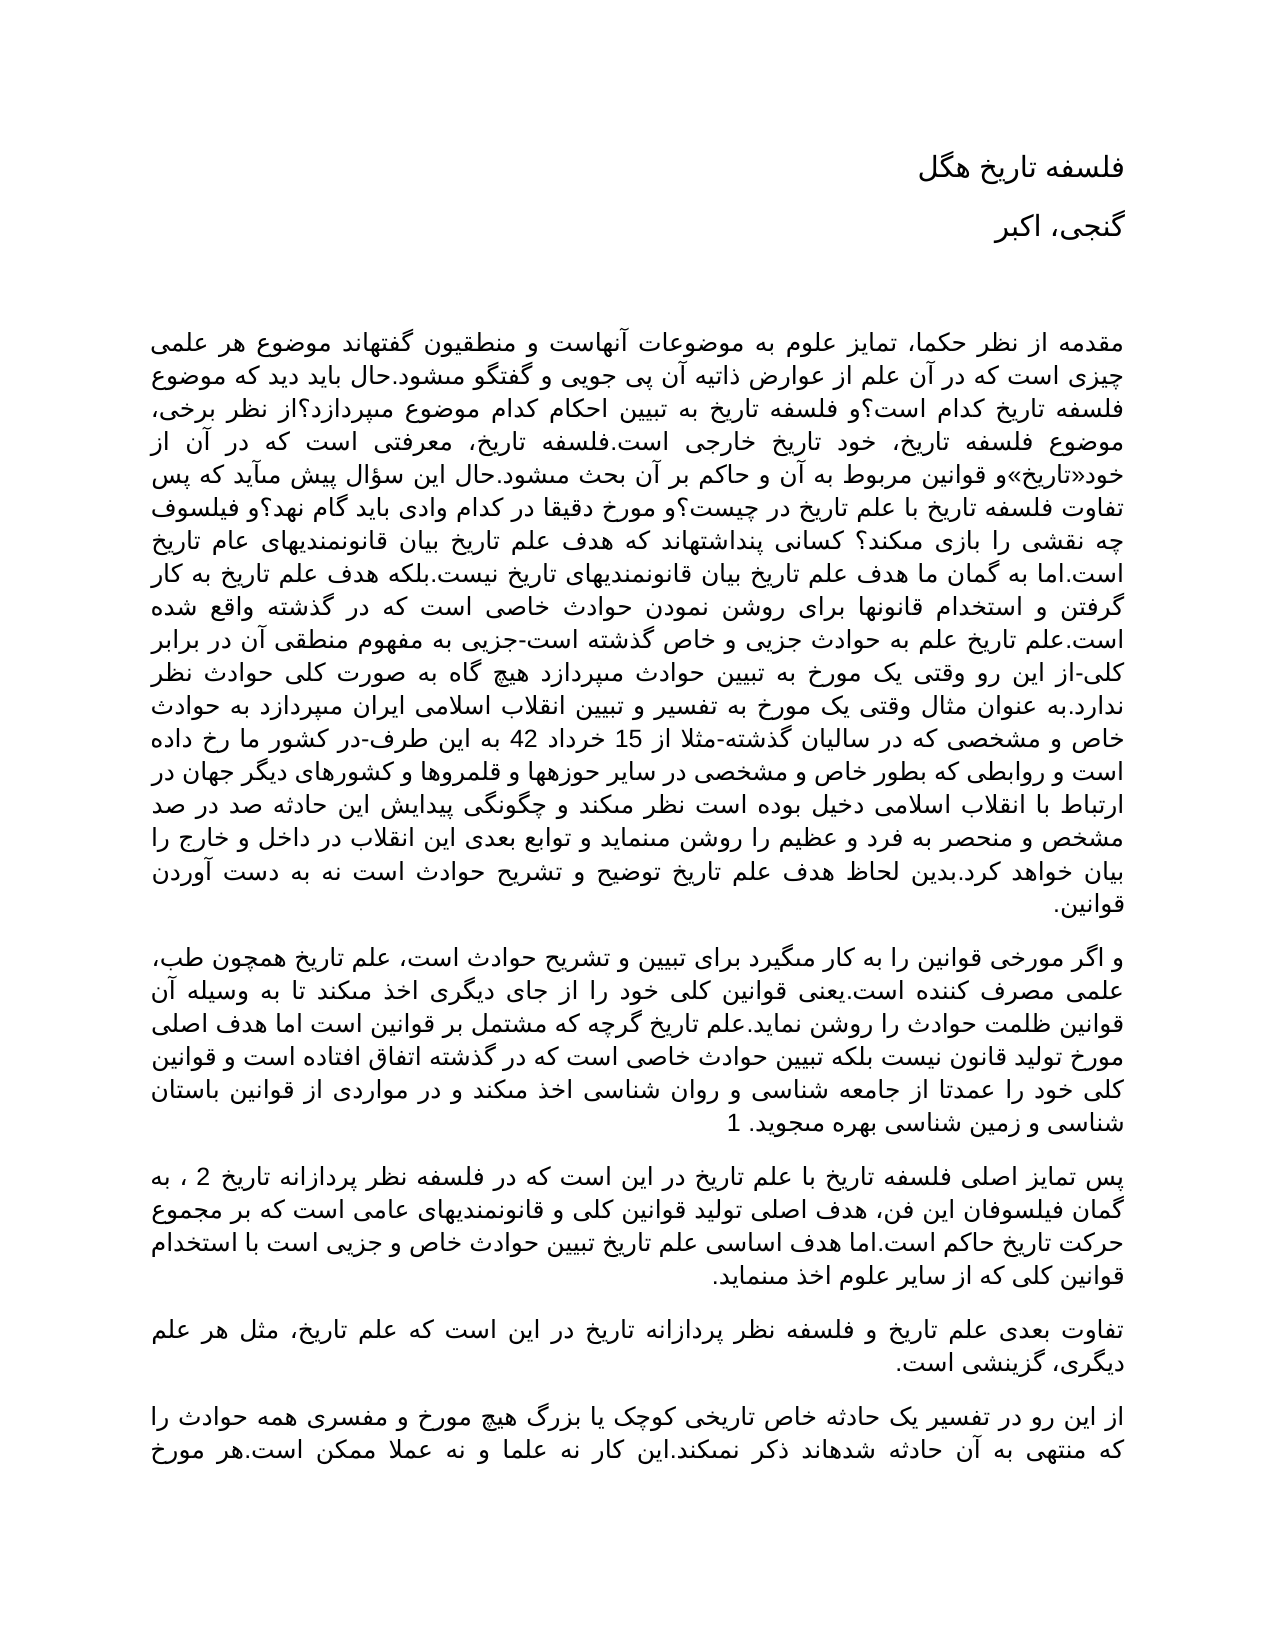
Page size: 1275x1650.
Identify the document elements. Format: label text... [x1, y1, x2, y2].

text فلسفه تاریخ هگل [150, 150, 1125, 183]
text و اگر مورخى قوانین را به کار مى‏گیرد براى تبیین و تشریح حوادث است، علم تاریخ همچون طب، علمى مصرف کننده است.یعنى قوانین کلى خود را از جاى دیگرى اخذ مى‏کند تا به وسیله آن قوانین ظلمت حوادث را روشن نماید.علم تاریخ گرچه که مشتمل بر قوانین است اما هدف اصلى مورخ تولید قانون نیست بلکه تبیین حوادث خاصى است که در گذشته اتفاق افتاده است و قوانین کلى خود را عمدتا از جامعه شناسى و روان شناسى اخذ مى‏کند و در مواردى از قوانین باستان شناسى و زمین شناسى بهره مى‏جوید. 1 [150, 943, 1125, 1137]
text مقدمه از نظر حکما، تمایز علوم به موضوعات آنهاست و منطقیون گفته‏اند موضوع هر علمى چیزى است که در آن علم از عوارض ذاتیه آن پى جویى و گفتگو مى‏شود.حال باید دید که موضوع فلسفه تاریخ کدام است؟و فلسفه تاریخ به تبیین احکام کدام موضوع مى‏پردازد؟از نظر برخى، موضوع فلسفه تاریخ، خود تاریخ خارجى است.فلسفه تاریخ، معرفتى است که در آن از خود«تاریخ»و قوانین مربوط به آن و حاکم بر آن بحث مى‏شود.حال این سؤال پیش مى‏آید که پس تفاوت فلسفه تاریخ با علم تاریخ در چیست؟و مورخ دقیقا در کدام وادى باید گام نهد؟و فیلسوف چه نقشى را بازى مى‏کند؟ کسانى پنداشته‏اند که هدف علم تاریخ بیان قانونمندیهاى عام تاریخ است.اما به گمان ما هدف علم تاریخ بیان قانونمندیهاى تاریخ نیست.بلکه هدف علم تاریخ به کار گرفتن و استخدام قانونها براى روشن نمودن حوادث خاصى است که در گذشته واقع شده است.علم تاریخ علم به حوادث جزیى و خاص گذشته است-جزیى به مفهوم منطقى آن در برابر کلى-از این رو وقتى یک مورخ به تبیین حوادث مى‏پردازد هیچ گاه به صورت کلى حوادث نظر ندارد.به عنوان مثال وقتى یک مورخ به تفسیر و تبیین انقلاب اسلامى ایران مى‏پردازد به حوادث خاص و مشخصى که در سالیان گذشته-مثلا از 15 خرداد 42 به این طرف-در کشور ما رخ داده است و روابطى که بطور خاص و مشخصى در سایر حوزه‏ها و قلمروها و کشورهاى دیگر جهان در ارتباط با انقلاب اسلامى دخیل بوده است نظر مى‏کند و چگونگى پیدایش این حادثه صد در صد مشخص و منحصر به فرد و عظیم را روشن مى‏نماید و توابع بعدى این انقلاب در داخل و خارج را بیان خواهد کرد.بدین لحاظ هدف علم تاریخ توضیح و تشریح حوادث است نه به دست آوردن قوانین. [150, 328, 1125, 918]
text پس تمایز اصلى فلسفه تاریخ با علم تاریخ در این است که در فلسفه نظر پردازانه تاریخ 2 ، به گمان فیلسوفان این فن، هدف اصلى تولید قوانین کلى و قانونمندیهاى عامى است که بر مجموع حرکت تاریخ حاکم است.اما هدف اساسى علم تاریخ تبیین حوادث خاص و جزیى است با استخدام قوانین کلى که از سایر علوم اخذ مى‏نماید. [150, 1162, 1125, 1290]
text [150, 1402, 1125, 1464]
text تفاوت بعدى علم تاریخ و فلسفه نظر پردازانه تاریخ در این است که علم تاریخ، مثل هر علم دیگرى، گزینشى است. [150, 1315, 1125, 1377]
text گنجی، اکبر [150, 209, 1125, 243]
